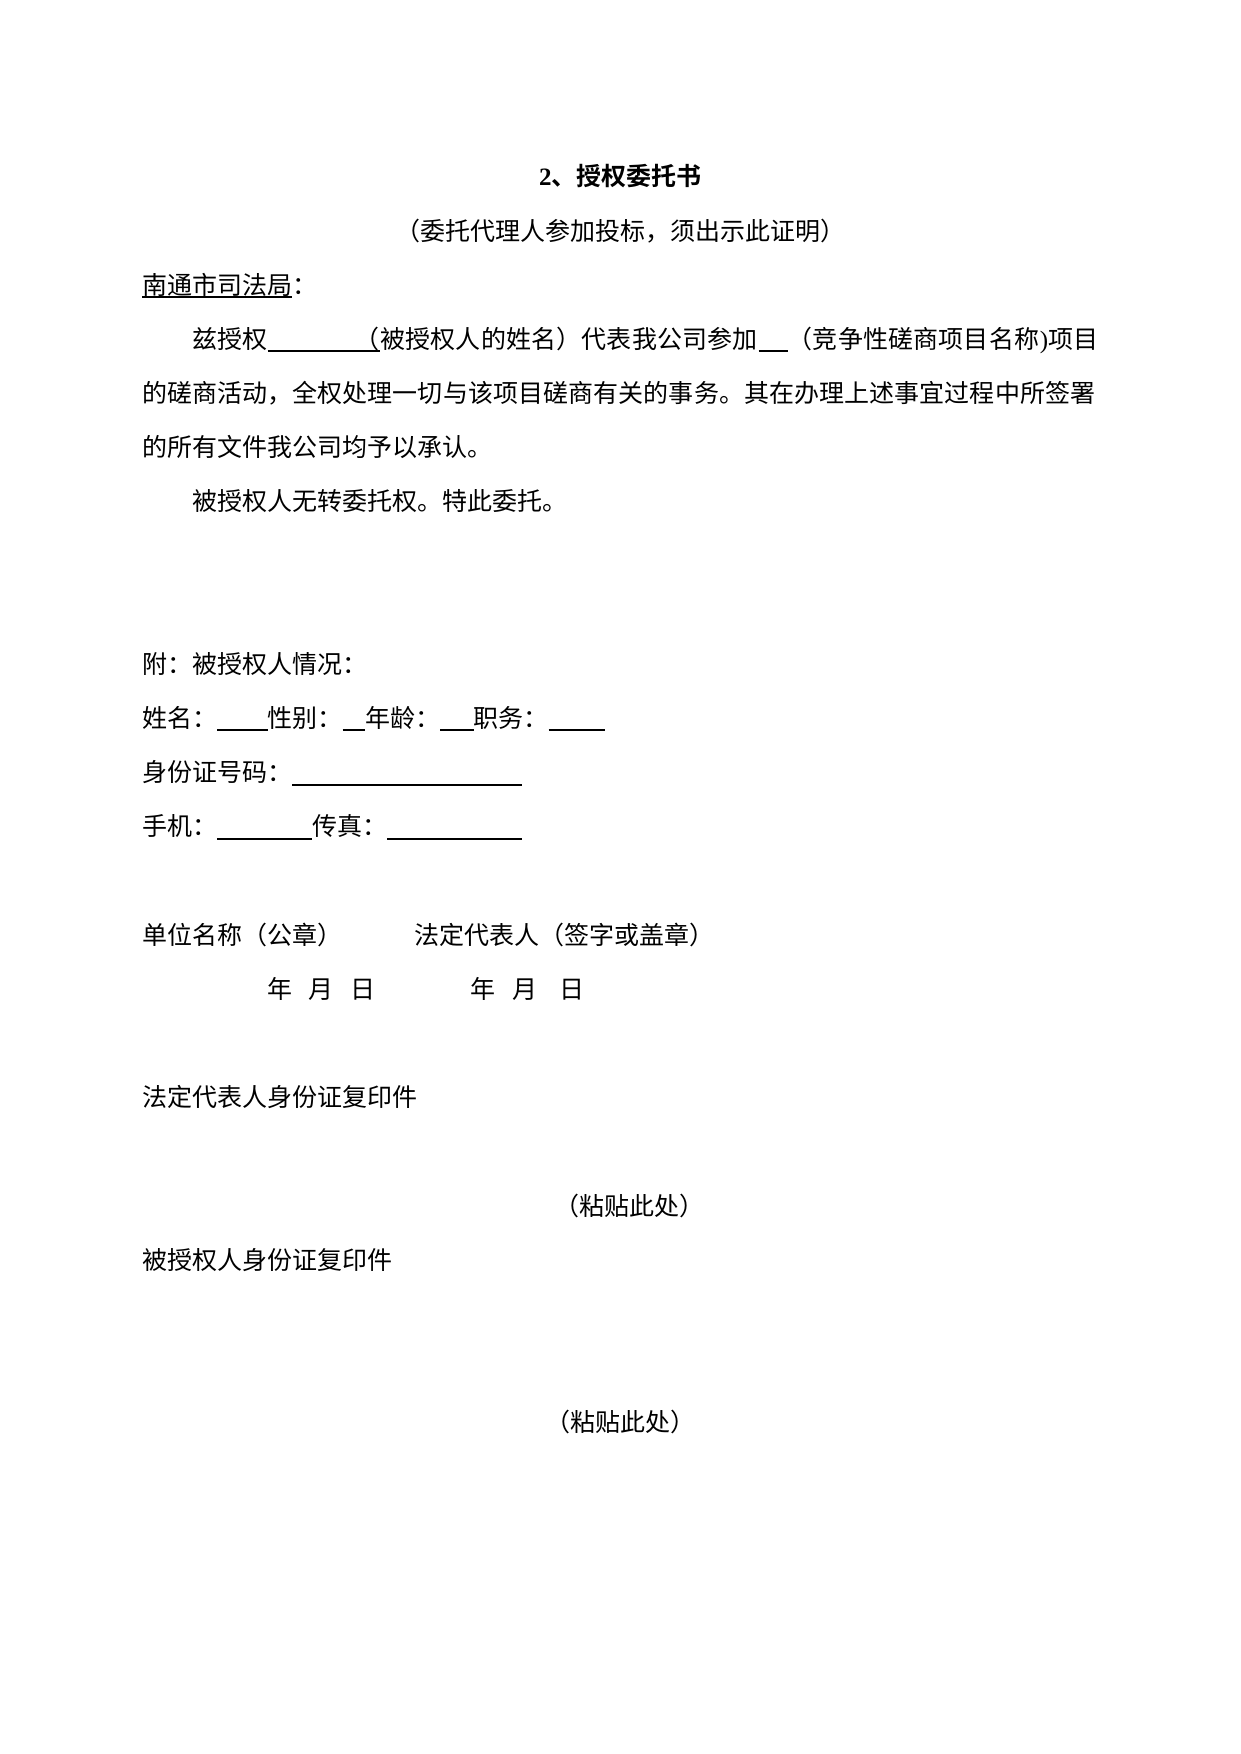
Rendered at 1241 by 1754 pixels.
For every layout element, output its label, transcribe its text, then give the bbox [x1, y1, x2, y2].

text （粘贴此处） [142, 1172, 1098, 1226]
text 2、授权委托书 [142, 142, 1098, 197]
text 附：被授权人情况： [142, 630, 1098, 684]
text （粘贴此处） [142, 1388, 1098, 1442]
text 年 月 日 年 月 日 [142, 955, 1098, 1009]
text 兹授权 （被授权人的姓名）代表我公司参加 （竞争性磋商项目名称)项目的磋商活动，全权处理一切与该项目磋商有关的事务。其在办理上述事宜过程中所签署的所有文件我公司均予以承认。 [142, 305, 1098, 467]
text 单位名称（公章） 法定代表人（签字或盖章） [142, 901, 1098, 955]
text 被授权人无转委托权。特此委托。 [142, 467, 1098, 522]
text 姓名： 性别： 年龄： 职务： [142, 684, 1098, 738]
text 南通市司法局： [142, 251, 1098, 305]
text 手机： 传真： [142, 792, 1098, 847]
text （委托代理人参加投标，须出示此证明） [142, 197, 1098, 251]
text 法定代表人身份证复印件 [142, 1063, 1098, 1117]
text 被授权人身份证复印件 [142, 1226, 1098, 1280]
text 身份证号码： [142, 738, 1098, 792]
